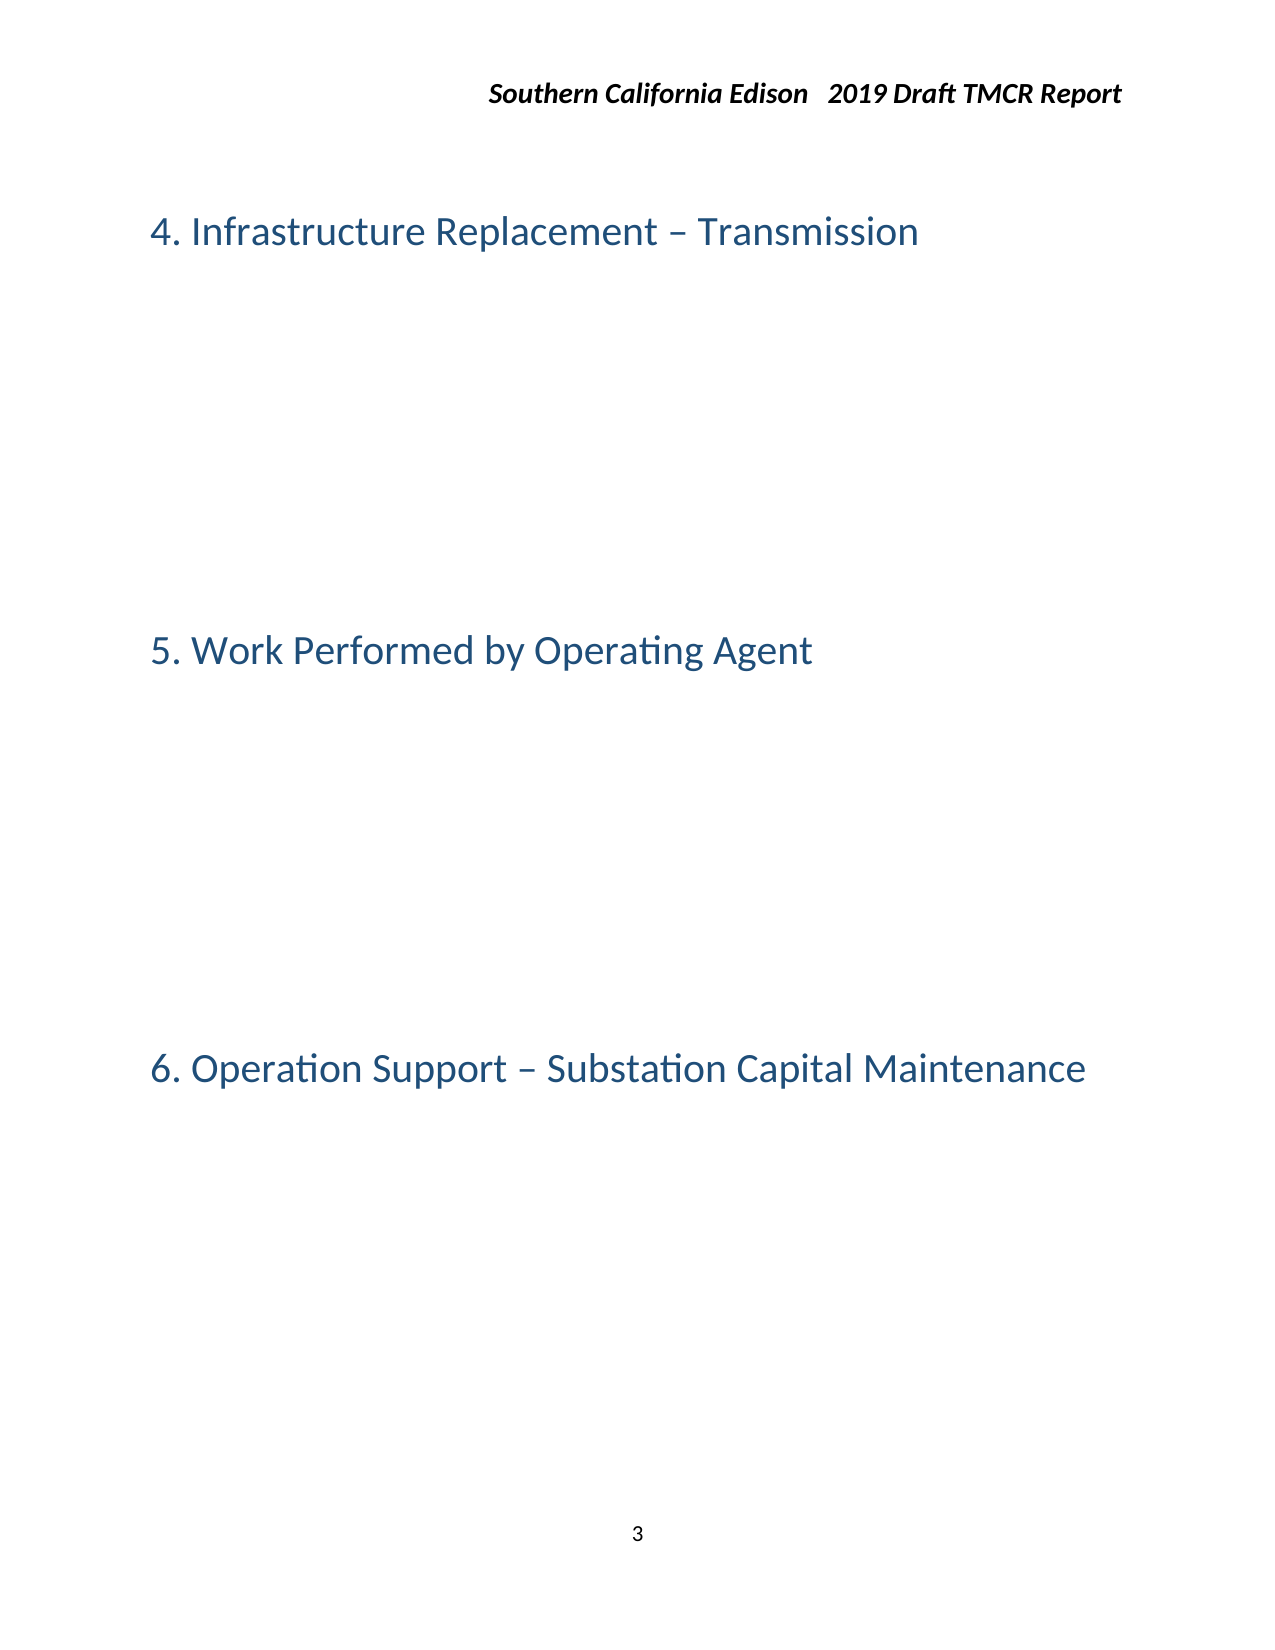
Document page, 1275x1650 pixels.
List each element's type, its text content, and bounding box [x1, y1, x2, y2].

text 4. Infrastructure Replacement – Transmission [150, 205, 1125, 256]
text 6. Operation Support – Substation Capital Maintenance [150, 1042, 1125, 1093]
text 5. Work Performed by Operating Agent [150, 624, 1125, 674]
